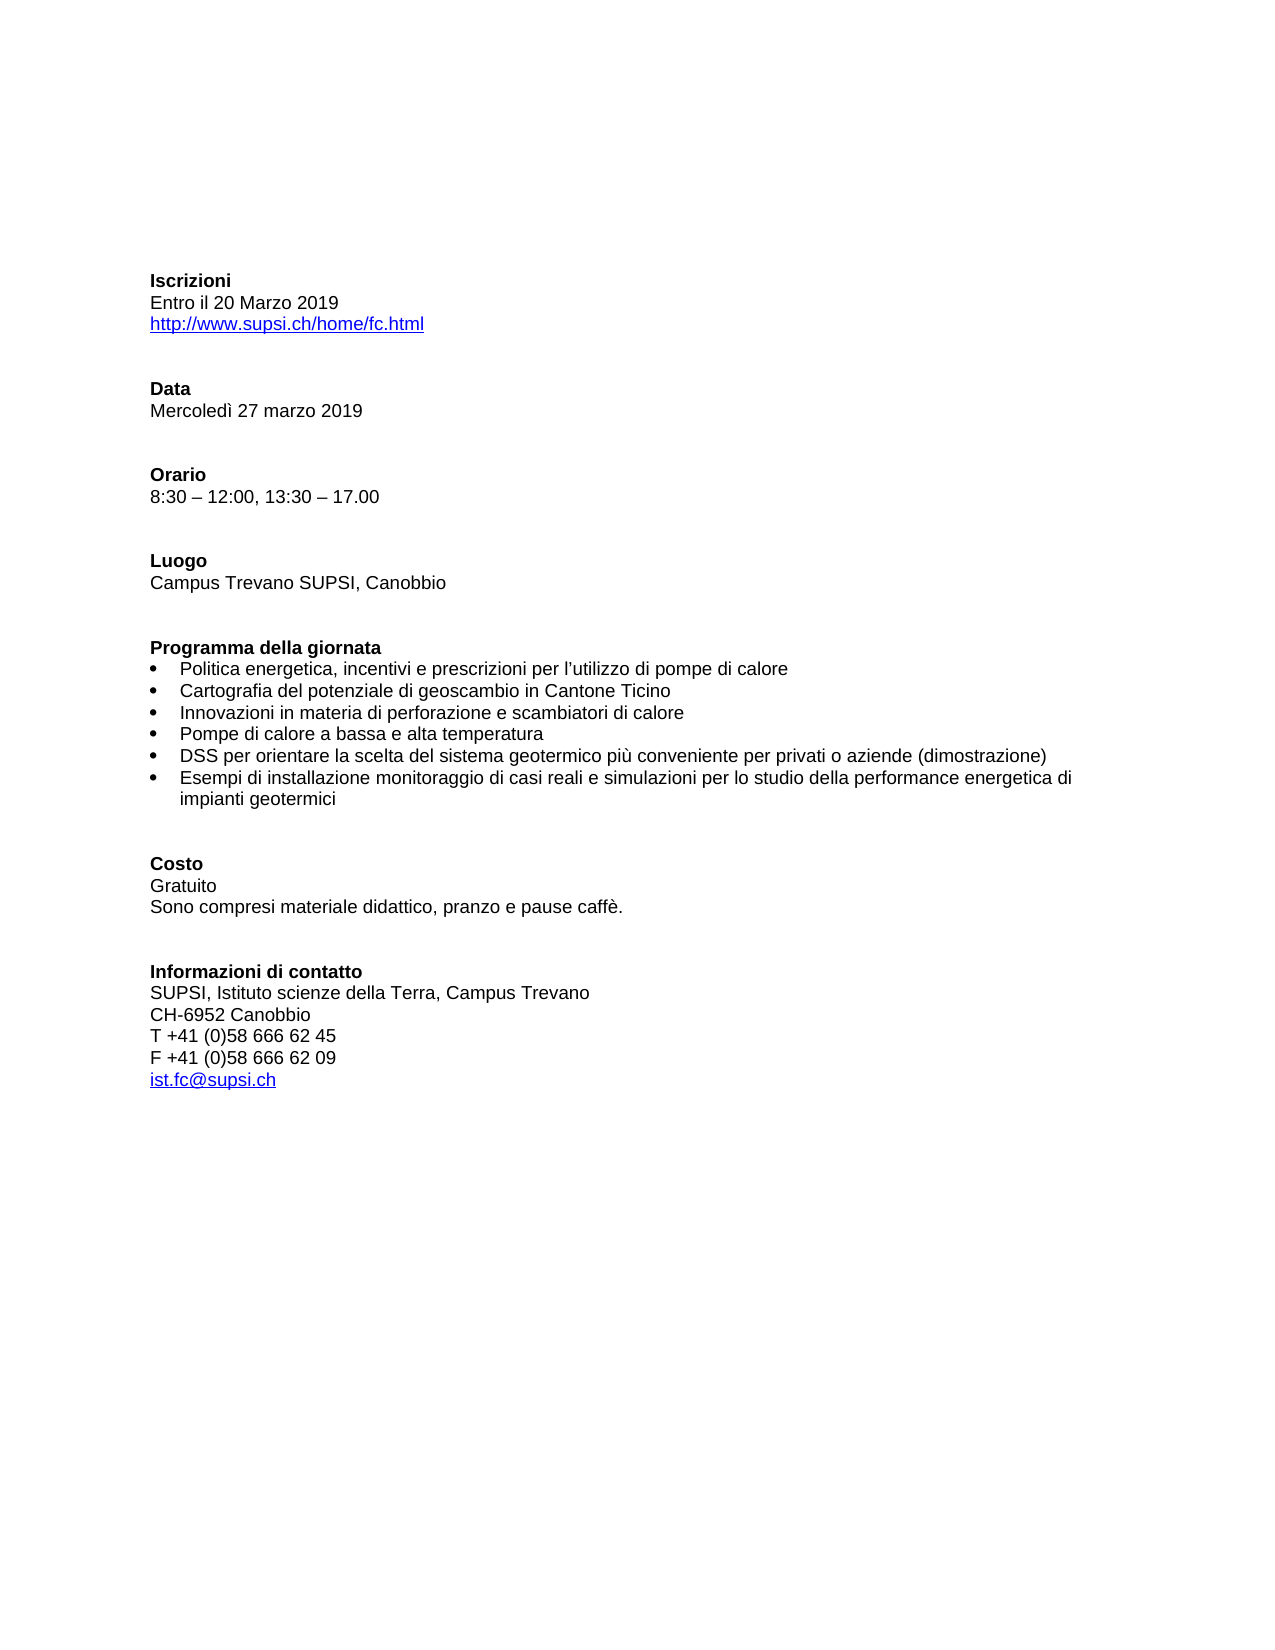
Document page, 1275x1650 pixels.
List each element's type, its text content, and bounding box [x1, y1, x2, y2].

text http://www.supsi.ch/home/fc.html [150, 313, 1125, 335]
list Cartografia del potenziale di geoscambio in Cantone Ticino [150, 680, 1125, 701]
text Informazioni di contatto [150, 961, 1125, 982]
list impianti geotermici [150, 788, 1125, 810]
text 8:30 – 12:00, 13:30 – 17.00 [150, 486, 1125, 507]
text Luogo Campus Trevano SUPSI, Canobbio [150, 550, 1125, 593]
text Programma della giornata [150, 637, 1125, 658]
text Sono compresi materiale didattico, pranzo e pause caffè. [150, 896, 1125, 917]
text Mercoledì 27 marzo 2019 [150, 399, 1125, 421]
text ist.fc@supsi.ch [150, 1068, 1125, 1090]
text T +41 (0)58 666 62 45 [150, 1025, 1125, 1047]
list Pompe di calore a bassa e alta temperatura [150, 723, 1125, 745]
text F +41 (0)58 666 62 09 [150, 1047, 1125, 1068]
text Entro il 20 Marzo 2019 [150, 292, 1125, 313]
text SUPSI, Istituto scienze della Terra, Campus Trevano [150, 982, 1125, 1004]
text Data [150, 378, 1125, 399]
list Innovazioni in materia di perforazione e scambiatori di calore [150, 701, 1125, 723]
list Politica energetica, incentivi e prescrizioni per l’utilizzo di pompe di calore [150, 658, 1125, 680]
text Iscrizioni [150, 270, 1125, 292]
text Costo [150, 853, 1125, 874]
list DSS per orientare la scelta del sistema geotermico più conveniente per privati o aziende (dimostrazione) [150, 745, 1125, 766]
text CH-6952 Canobbio [150, 1004, 1125, 1025]
list Esempi di installazione monitoraggio di casi reali e simulazioni per lo studio della performance energetica di [150, 766, 1125, 788]
text Orario [150, 464, 1125, 486]
text Gratuito [150, 874, 1125, 896]
